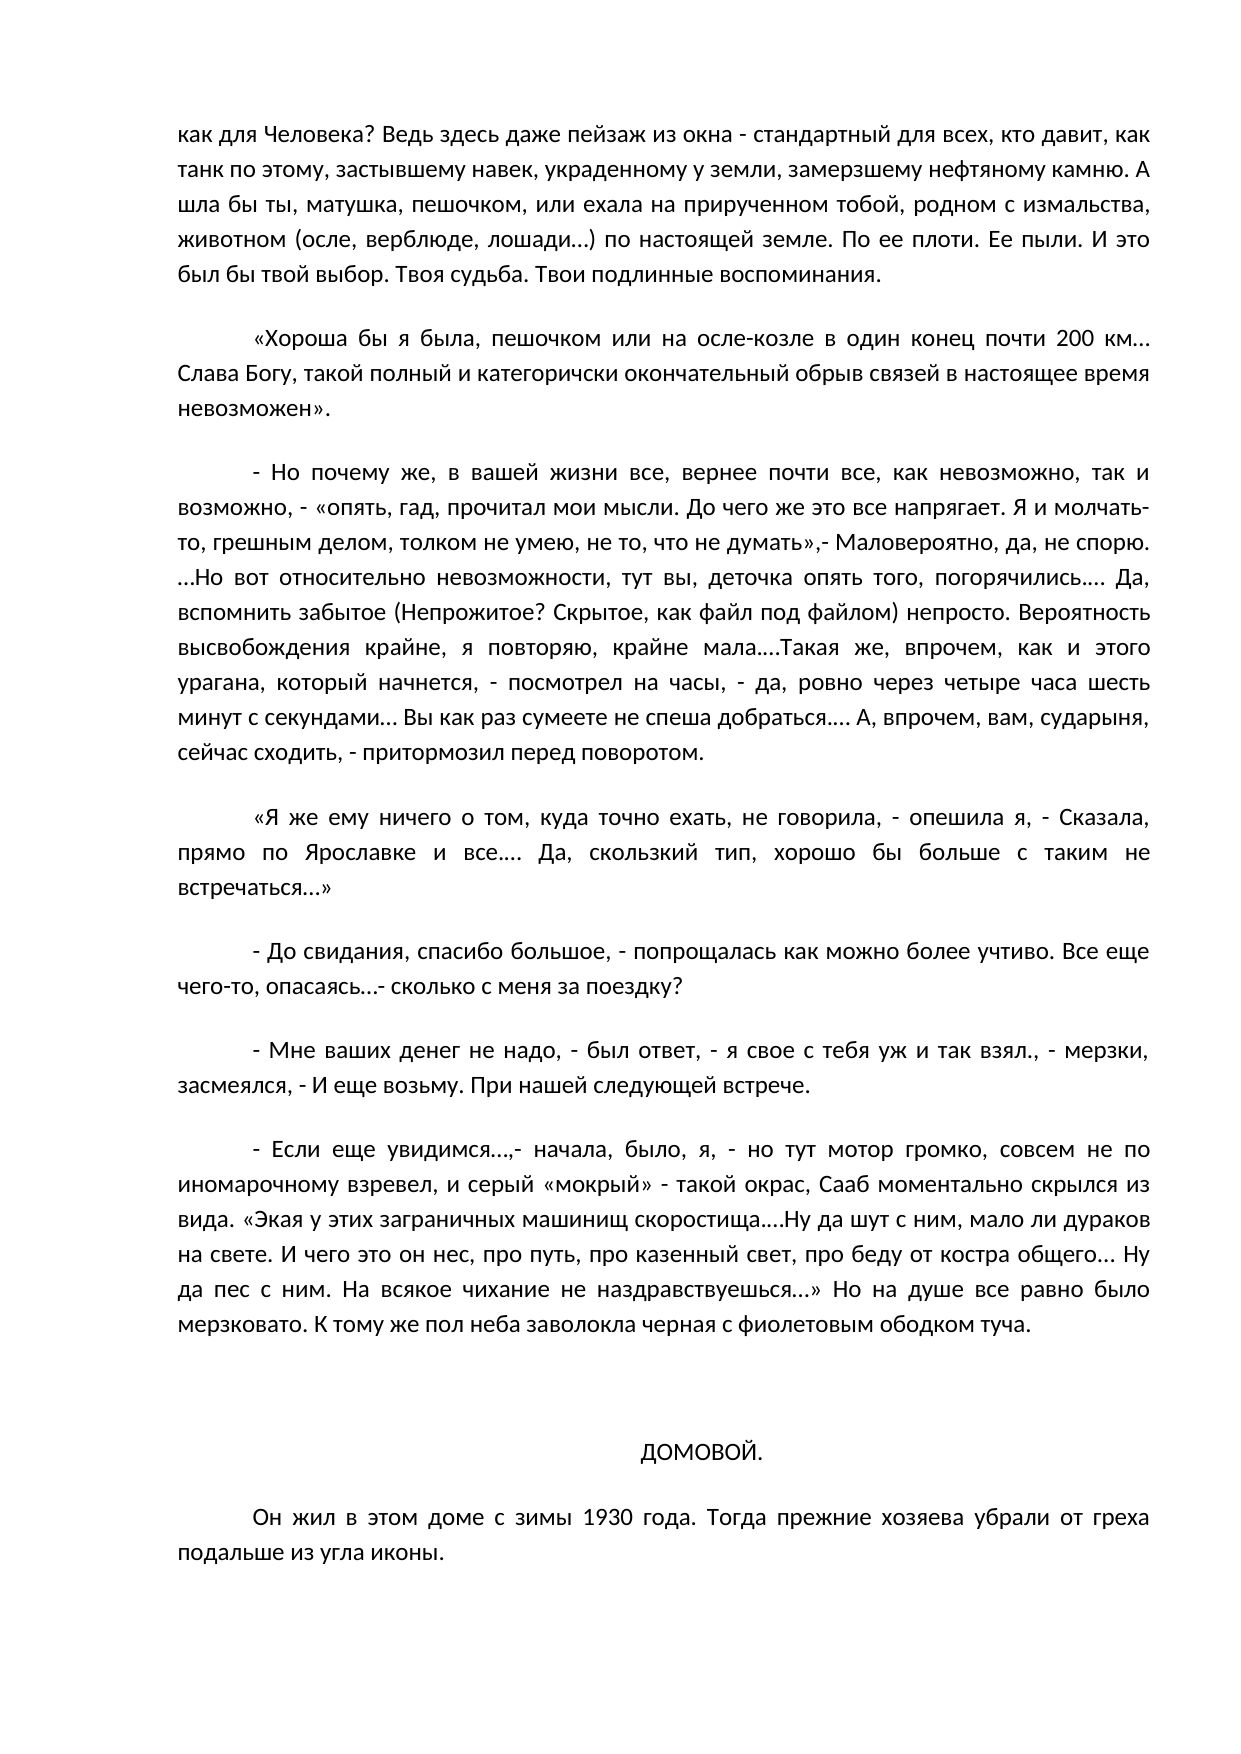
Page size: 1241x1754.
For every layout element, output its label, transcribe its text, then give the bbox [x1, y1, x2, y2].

text ДОМОВОЙ. [177, 1436, 1152, 1467]
text - Если еще увидимся…,- начала, было, я, - но тут мотор громко, совсем не по иномарочному взревел, и серый «мокрый» - такой окрас, Сааб моментально скрылся из вида. «Экая у этих заграничных машинищ скоростища.…Ну да шут с ним, мало ли дураков на свете. И чего это он нес, про путь, про казенный свет, про беду от костра общего... Ну да пес с ним. На всякое чихание не наздравствуешься…» Но на душе все равно было мерзковато. К тому же пол неба заволокла черная с фиолетовым ободком туча. [177, 1133, 1152, 1339]
text Он жил в этом доме с зимы 1930 года. Тогда прежние хозяева убрали от греха подальше из угла иконы. [177, 1501, 1152, 1566]
text - Мне ваших денег не надо, - был ответ, - я свое с тебя уж и так взял., - мерзки, засмеялся, - И еще возьму. При нашей следующей встрече. [177, 1034, 1152, 1099]
text «Я же ему ничего о том, куда точно ехать, не говорила, - опешила я, - Сказала, прямо по Ярославке и все.… Да, скользкий тип, хорошо бы больше с таким не встречаться…» [177, 801, 1152, 901]
text - Но почему же, в вашей жизни все, вернее почти все, как невозможно, так и возможно, - «опять, гад, прочитал мои мысли. До чего же это все напрягает. Я и молчать-то, грешным делом, толком не умею, не то, что не думать»,- Маловероятно, да, не спорю.…Но вот относительно невозможности, тут вы, деточка опять того, погорячились.… Да, вспомнить забытое (Непрожитое? Скрытое, как файл под файлом) непросто. Вероятность высвобождения крайне, я повторяю, крайне мала.…Такая же, впрочем, как и этого урагана, который начнется, - посмотрел на часы, - да, ровно через четыре часа шесть минут с секундами… Вы как раз сумеете не спеша добраться.… А, впрочем, вам, сударыня, сейчас сходить, - притормозил перед поворотом. [177, 456, 1152, 767]
text - До свидания, спасибо большое, - попрощалась как можно более учтиво. Все еще чего-то, опасаясь…- сколько с меня за поездку? [177, 935, 1152, 1000]
text «Хороша бы я была, пешочком или на осле-козле в один конец почти 200 км…Слава Богу, такой полный и категоричски окончательный обрыв связей в настоящее время невозможен». [177, 322, 1152, 423]
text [177, 118, 1152, 289]
